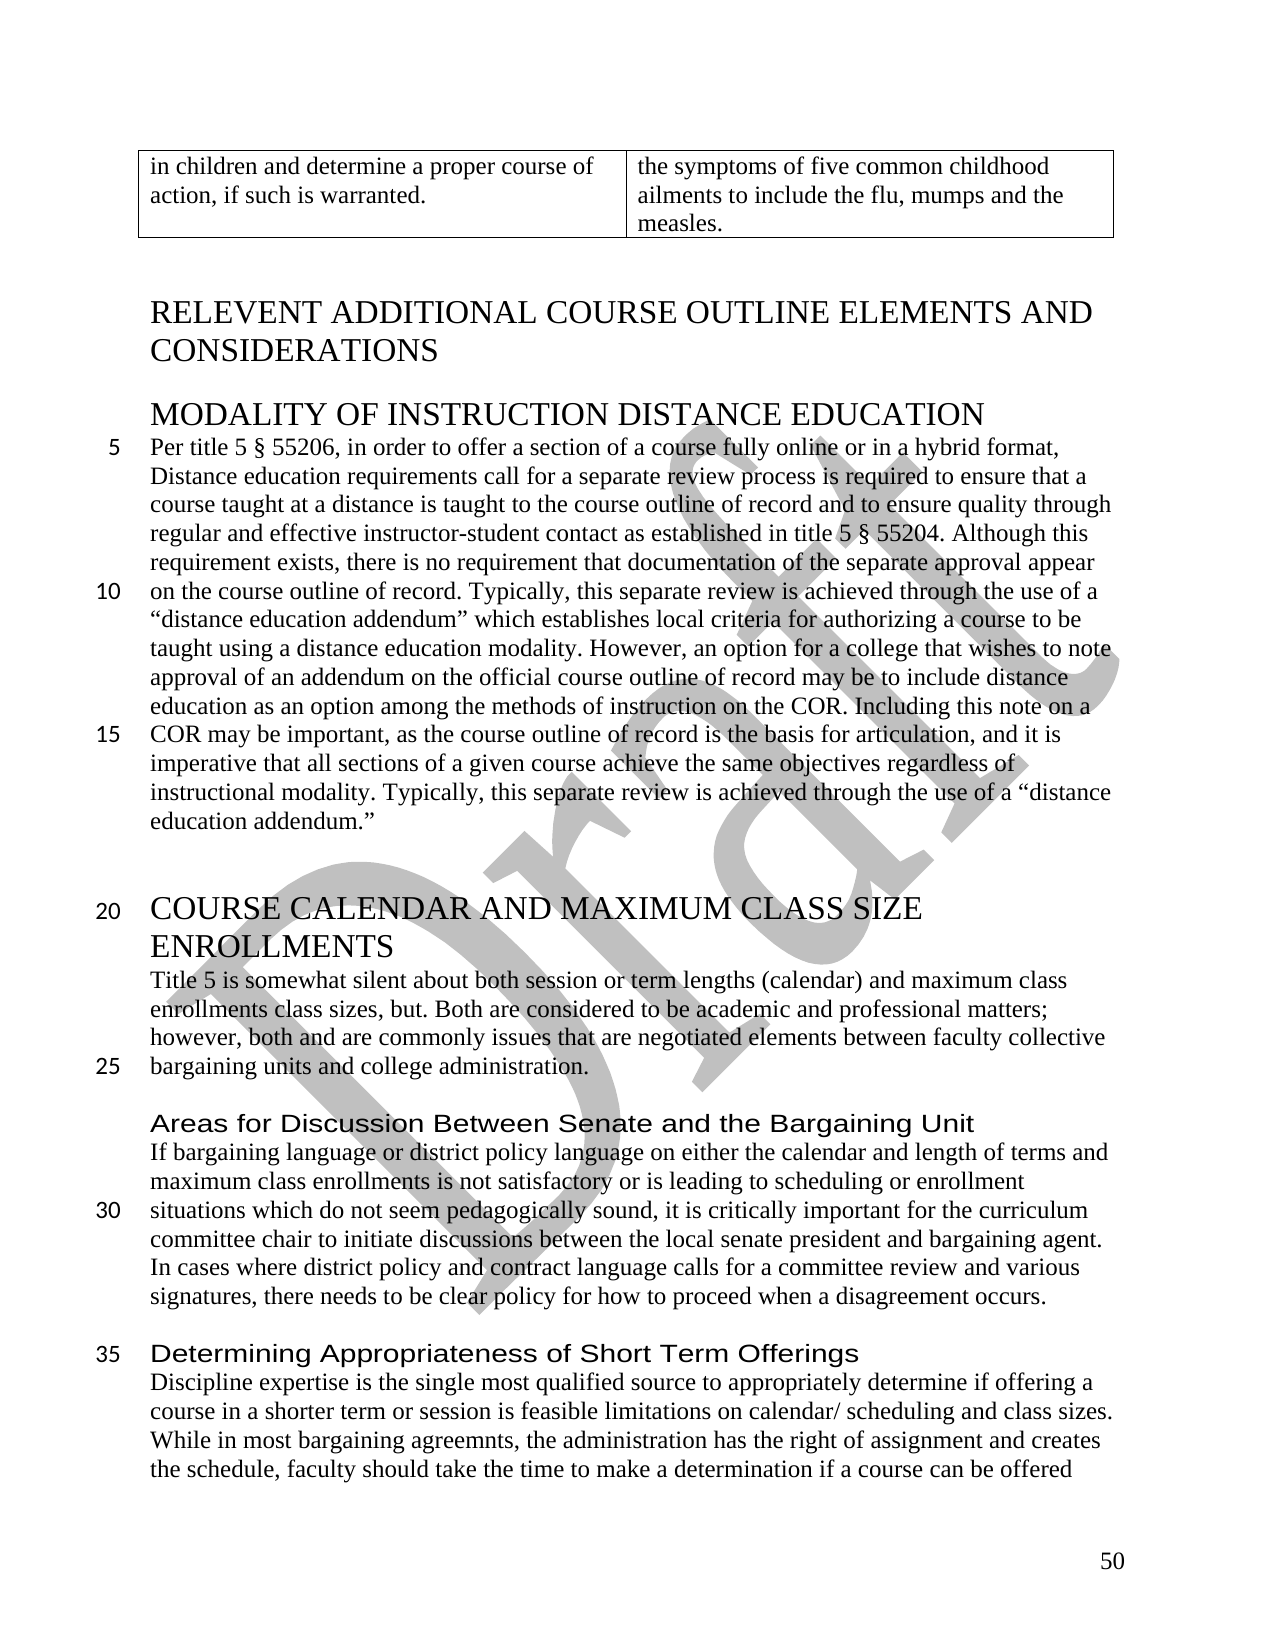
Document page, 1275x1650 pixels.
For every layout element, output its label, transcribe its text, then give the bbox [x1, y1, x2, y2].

text Determining Appropriateness of Short Term Offerings [150, 1339, 1125, 1367]
subtitle RELEVENT ADDITIONAL COURSE OUTLINE ELEMENTS AND CONSIDERATIONS [150, 292, 1125, 369]
subtitle MODALITY OF INSTRUCTION DISTANCE EDUCATION [150, 394, 1125, 432]
text Title 5 is somewhat silent about both session or term lengths (calendar) and maximum class enrollments class sizes, but. Both are considered to be academic and professional matters; however, both and are commonly issues that are negotiated elements between faculty collective bargaining units and college administration. [150, 965, 1125, 1080]
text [150, 1367, 1125, 1482]
text Areas for Discussion Between Senate and the Bargaining Unit [150, 1109, 1125, 1137]
subtitle COURSE CALENDAR AND MAXIMUM CLASS SIZE ENROLLMENTS [150, 888, 1125, 965]
text Per title 5 § 55206, in order to offer a section of a course fully online or in a hybrid format, Distance education requirements call for a separate review process is required to ensure that a course taught at a distance is taught to the course outline of record and to ensure quality through regular and effective instructor-student contact as established in title 5 § 55204. Although this requirement exists, there is no requirement that documentation of the separate approval appear on the course outline of record. Typically, this separate review is achieved through the use of a “distance education addendum” which establishes local criteria for authorizing a course to be taught using a distance education modality. However, an option for a college that wishes to note approval of an addendum on the official course outline of record may be to include distance education as an option among the methods of instruction on the COR. Including this note on a COR may be important, as the course outline of record is the basis for articulation, and it is imperative that all sections of a given course achieve the same objectives regardless of instructional modality. Typically, this separate review is achieved through the use of a “distance education addendum.” [150, 432, 1125, 834]
text If bargaining language or district policy language on either the calendar and length of terms and maximum class enrollments is not satisfactory or is leading to scheduling or enrollment situations which do not seem pedagogically sound, it is critically important for the curriculum committee chair to initiate discussions between the local senate president and bargaining agent. In cases where district policy and contract language calls for a committee review and various signatures, there needs to be clear policy for how to proceed when a disagreement occurs. [150, 1137, 1125, 1310]
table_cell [627, 151, 1113, 237]
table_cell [139, 151, 626, 237]
